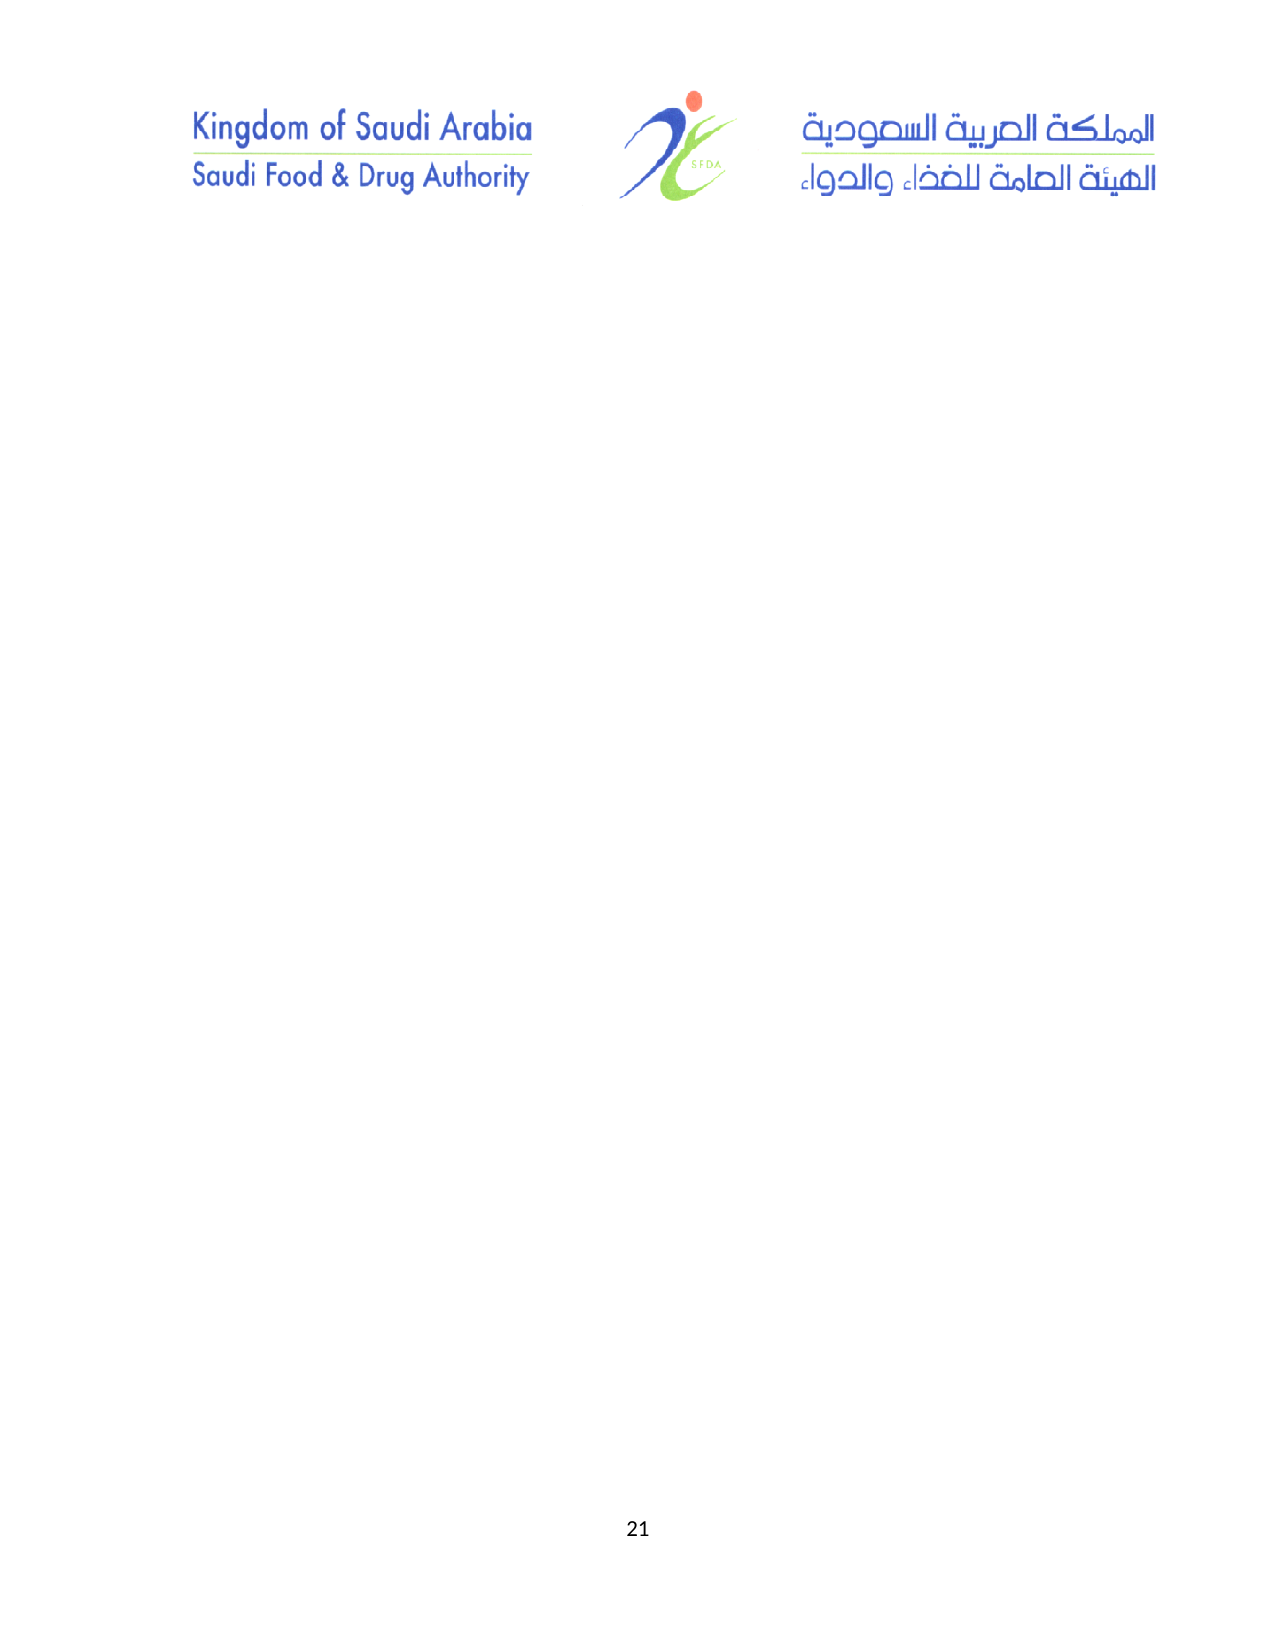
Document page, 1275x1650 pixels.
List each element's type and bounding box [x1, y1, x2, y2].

picture [187, 75, 1161, 207]
